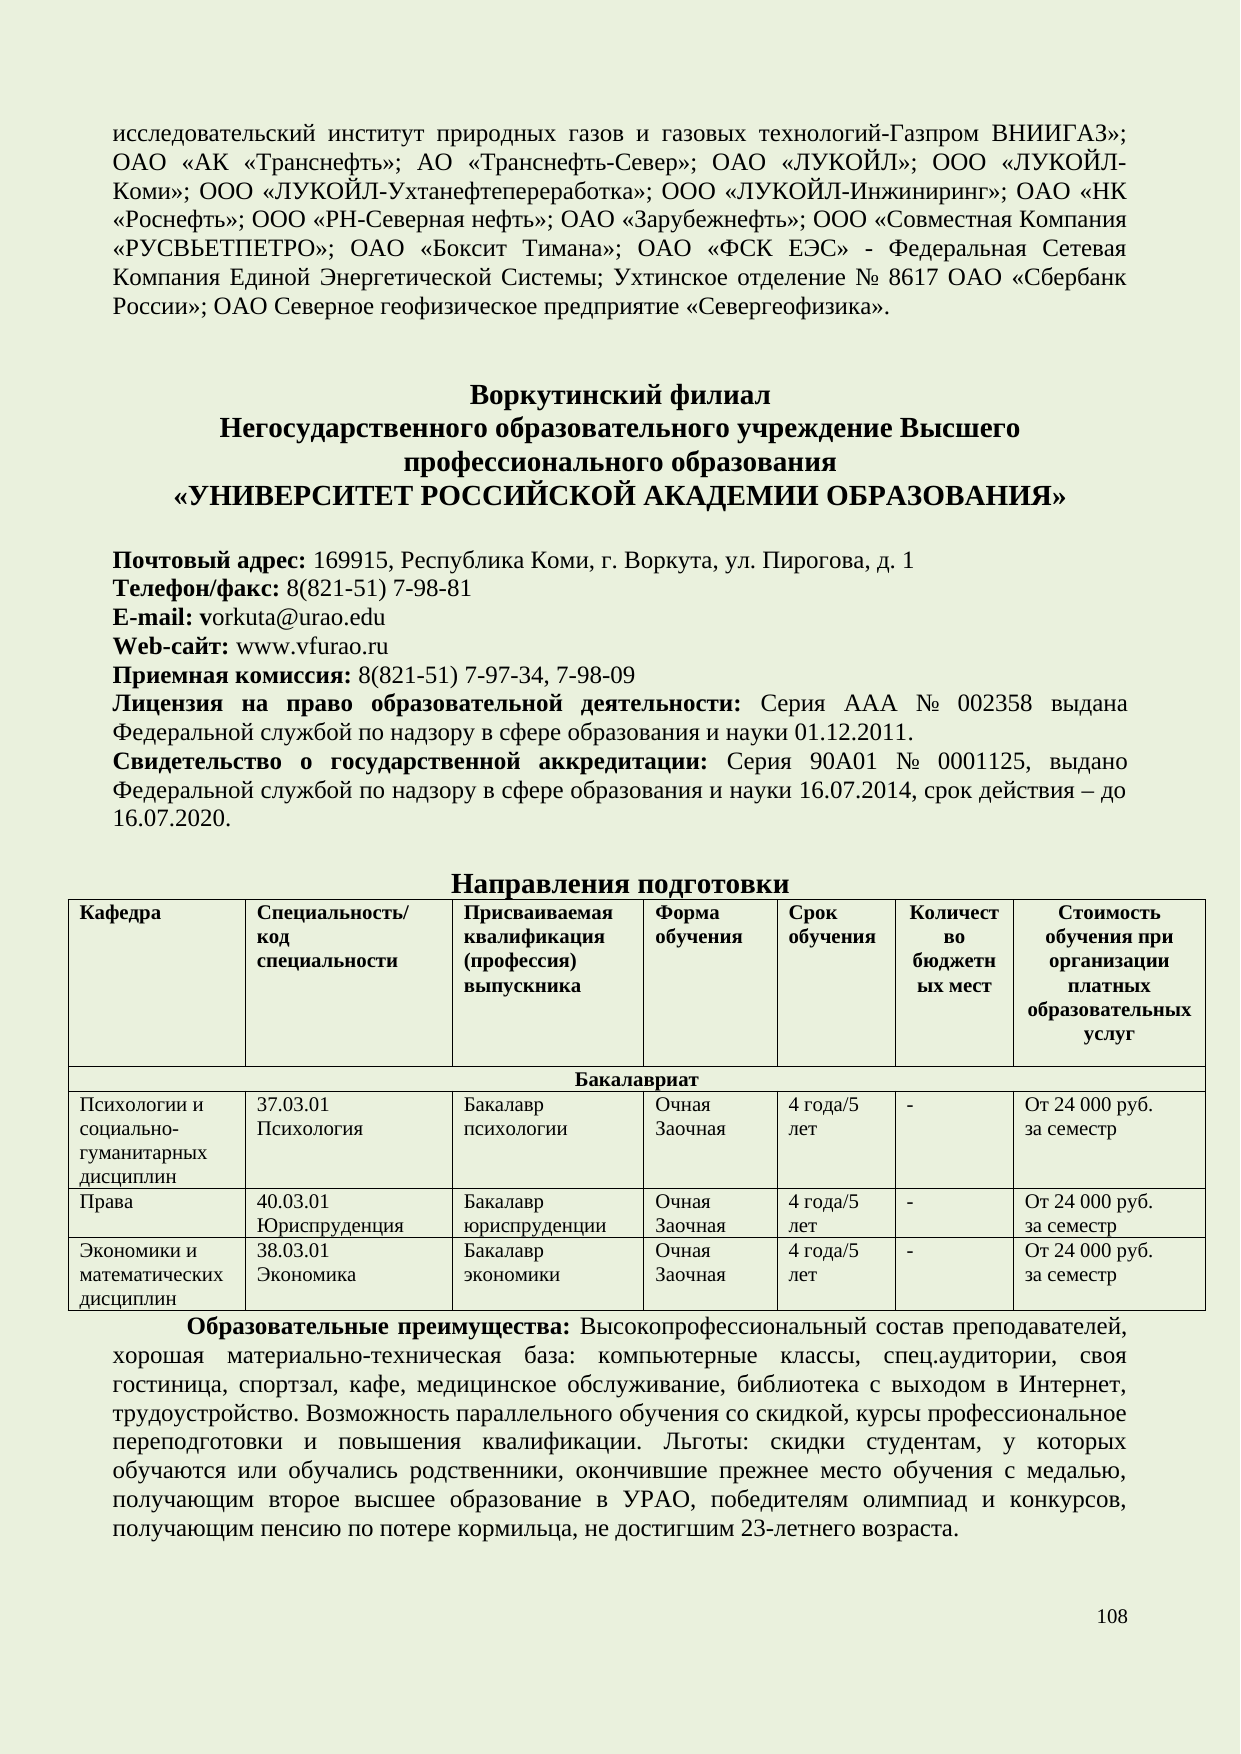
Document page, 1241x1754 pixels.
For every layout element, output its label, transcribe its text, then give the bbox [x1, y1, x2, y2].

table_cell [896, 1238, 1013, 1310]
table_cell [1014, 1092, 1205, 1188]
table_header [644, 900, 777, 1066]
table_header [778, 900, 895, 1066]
text Образовательные преимущества: Высокопрофессиональный состав преподавателей, хорошая материально-техническая база: компьютерные классы, спец.аудитории, своя гостиница, спортзал, кафе, медицинское обслуживание, библиотека с выходом в Интернет, трудоустройство. Возможность параллельного обучения со скидкой, курсы профессиональное переподготовки и повышения квалификации. Льготы: скидки студентам, у которых обучаются или обучались родственники, окончившие прежнее место обучения с медалью, получающим второе высшее образование в УРАО, победителям олимпиад и конкурсов, получающим пенсию по потере кормильца, не достигшим 23-летнего возраста. [112, 1311, 1128, 1541]
text Web-сайт: www.vfurao.ru [112, 631, 1128, 660]
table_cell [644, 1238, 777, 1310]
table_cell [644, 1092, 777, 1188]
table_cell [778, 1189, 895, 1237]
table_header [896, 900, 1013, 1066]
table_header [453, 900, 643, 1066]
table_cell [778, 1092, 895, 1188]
text Свидетельство о государственной аккредитации: Серия 90А01 № 0001125, выдано Федеральной службой по надзору в сфере образования и науки 16.07.2014, срок действия – до 16.07.2020. [112, 746, 1128, 832]
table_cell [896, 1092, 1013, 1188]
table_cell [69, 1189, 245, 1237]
text Направления подготовки [112, 866, 1128, 899]
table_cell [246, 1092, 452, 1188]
text E-mail: vorkuta@urao.edu [112, 602, 1128, 631]
text «УНИВЕРСИТЕТ РОССИЙСКОЙ АКАДЕМИИ ОБРАЗОВАНИЯ» [112, 478, 1128, 511]
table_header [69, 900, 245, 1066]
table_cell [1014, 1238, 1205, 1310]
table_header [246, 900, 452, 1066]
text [112, 118, 1128, 319]
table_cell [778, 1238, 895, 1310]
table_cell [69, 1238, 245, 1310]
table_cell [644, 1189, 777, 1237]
text Лицензия на право образовательной деятельности: Серия ААА № 002358 выдана Федеральной службой по надзору в сфере образования и науки 01.12.2011. [112, 688, 1128, 746]
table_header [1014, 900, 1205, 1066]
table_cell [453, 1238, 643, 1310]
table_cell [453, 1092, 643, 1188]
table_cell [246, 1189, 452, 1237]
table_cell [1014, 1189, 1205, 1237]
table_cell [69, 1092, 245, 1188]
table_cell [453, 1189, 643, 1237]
text Негосударственного образовательного учреждение Высшего профессионального образования [112, 411, 1128, 478]
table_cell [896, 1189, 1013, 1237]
text Приемная комиссия: 8(821-51) 7-97-34, 7-98-09 [112, 660, 1128, 688]
text Воркутинский филиал [112, 377, 1128, 411]
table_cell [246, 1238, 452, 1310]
text Почтовый адрес: 169915, Республика Коми, г. Воркута, ул. Пирогова, д. 1 [112, 545, 1128, 573]
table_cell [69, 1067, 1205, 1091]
text Телефон/факс: 8(821-51) 7-98-81 [112, 573, 1128, 602]
